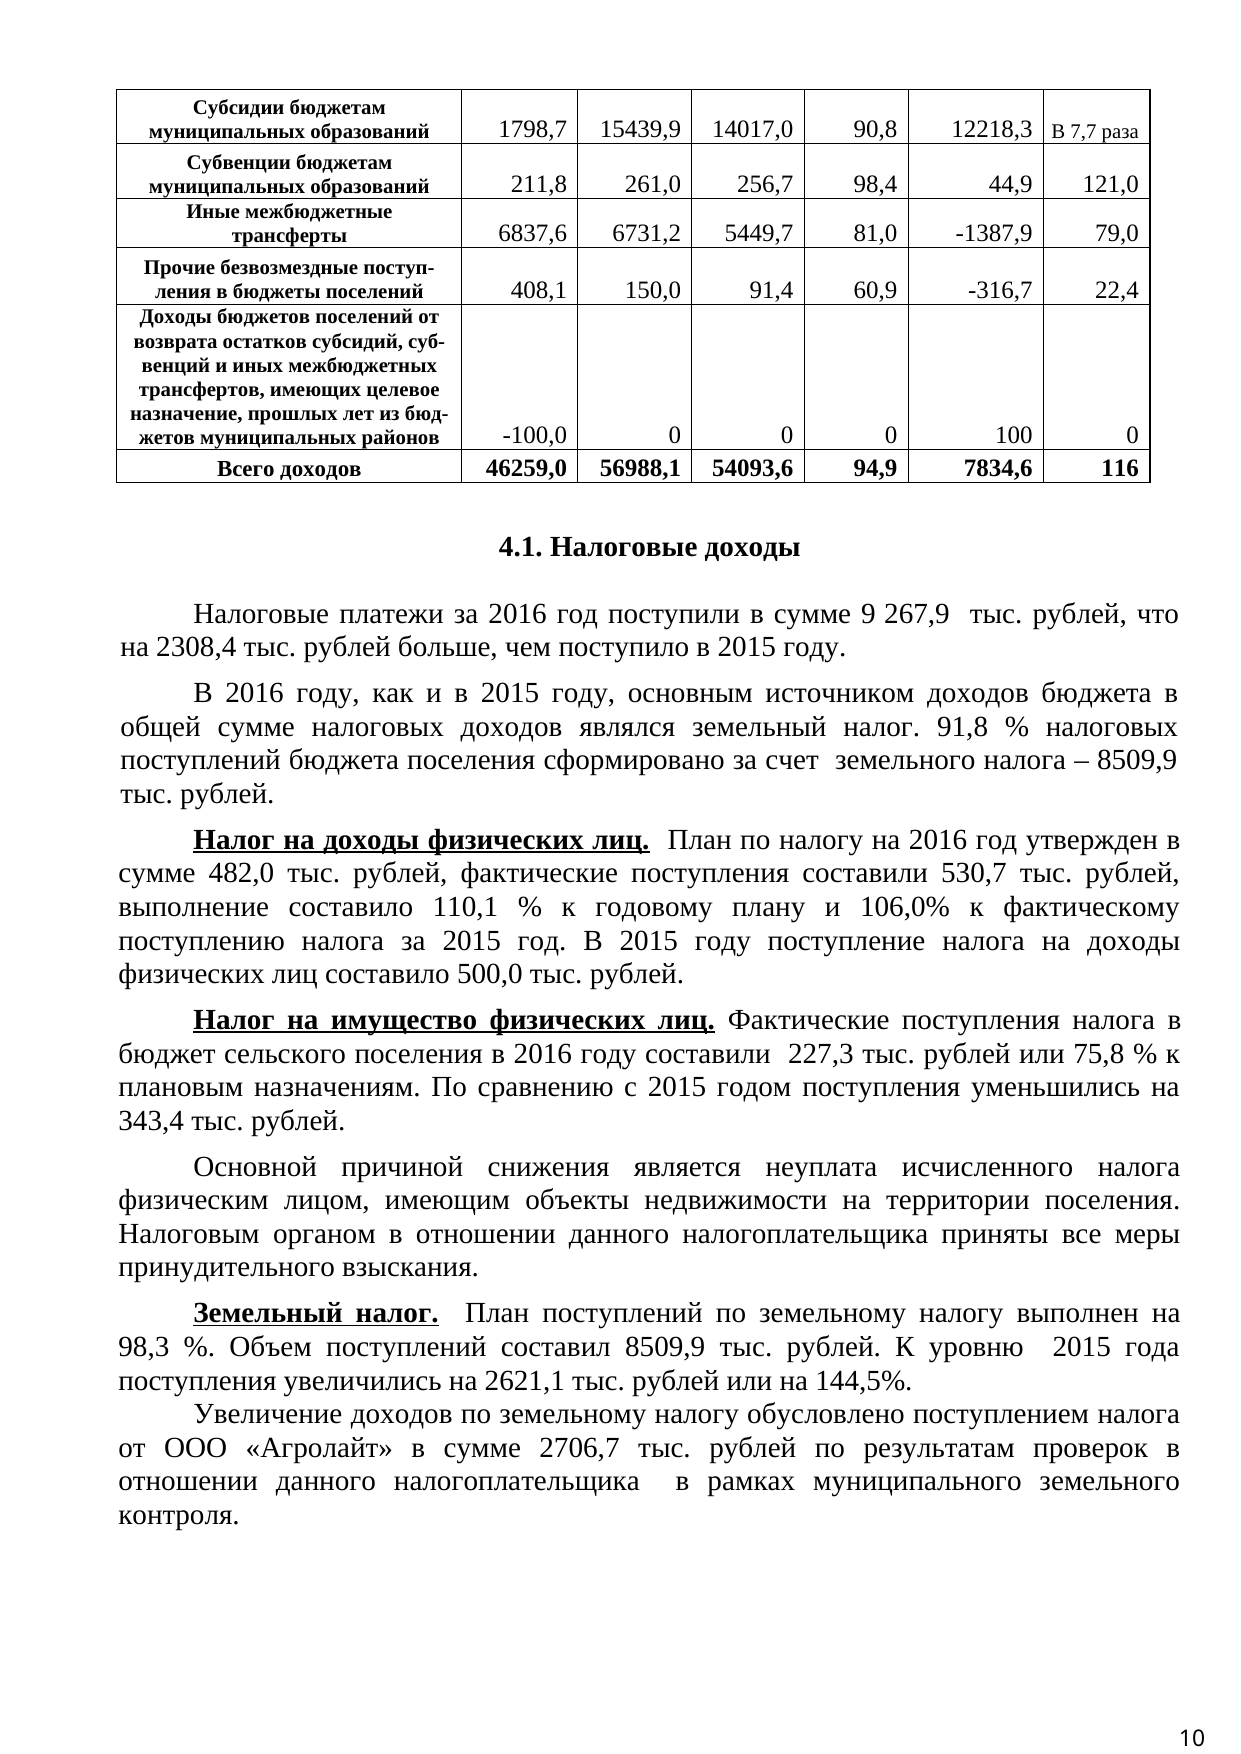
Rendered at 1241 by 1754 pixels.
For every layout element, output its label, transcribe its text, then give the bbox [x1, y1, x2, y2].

table_cell 0 [692, 305, 804, 449]
text Основной причиной снижения является неуплата исчисленного налога физическим лицом, имеющим объекты недвижимости на территории поселения. Налоговым органом в отношении данного налогоплательщика приняты все меры принудительного взыскания. [118, 1149, 1181, 1283]
table_cell Всего доходов [117, 450, 461, 482]
text Земельный налог. План поступлений по земельному налогу выполнен на 98,3 %. Объем поступлений составил 8509,9 тыс. рублей. К уровню 2015 года поступления увеличились на 2621,1 тыс. рублей или на 144,5%. [118, 1296, 1181, 1396]
table_cell 211,8 [462, 144, 577, 198]
table_cell 116 [1044, 450, 1149, 482]
table_cell 261,0 [578, 144, 691, 198]
table_cell 0 [805, 305, 908, 449]
table_cell 91,4 [692, 248, 804, 303]
table_cell 56988,1 [578, 450, 691, 482]
table_cell 14017,0 [692, 90, 804, 143]
text Налог на доходы физических лиц. План по налогу на 2016 год утвержден в сумме 482,0 тыс. рублей, фактические поступления составили 530,7 тыс. рублей, выполнение составило 110,1 % к годовому плану и 106,0% к фактическому поступлению налога за 2015 год. В 2015 году поступление налога на доходы физических лиц составило 500,0 тыс. рублей. [118, 822, 1181, 990]
table_cell 1798,7 [462, 90, 577, 143]
table_cell Иные межбюджетные трансферты [117, 199, 461, 247]
table_cell 15439,9 [578, 90, 691, 143]
table_cell 12218,3 [909, 90, 1043, 143]
table_cell 5449,7 [692, 199, 804, 247]
text Налог на имущество физических лиц. Фактические поступления налога в бюджет сельского поселения в 2016 году составили 227,3 тыс. рублей или 75,8 % к плановым назначениям. По сравнению с 2015 годом поступления уменьшились на 343,4 тыс. рублей. [118, 1002, 1181, 1136]
text В 2016 году, как и в 2015 году, основным источником доходов бюджета в общей сумме налоговых доходов являлся земельный налог. 91,8 % налоговых поступлений бюджета поселения сформировано за счет земельного налога – 8509,9 тыс. рублей. [120, 675, 1179, 809]
table_cell 44,9 [909, 144, 1043, 198]
table_cell 7834,6 [909, 450, 1043, 482]
text 4.1. Налоговые доходы [118, 529, 1181, 562]
table_cell 81,0 [805, 199, 908, 247]
table_cell 0 [578, 305, 691, 449]
table_cell 98,4 [805, 144, 908, 198]
table_cell 90,8 [805, 90, 908, 143]
table_cell 94,9 [805, 450, 908, 482]
table_cell В 7,7 раза [1044, 90, 1149, 143]
table_cell Прочие безвозмездные поступ-ления в бюджеты поселений [117, 248, 461, 303]
table_cell 79,0 [1044, 199, 1149, 247]
table_cell 60,9 [805, 248, 908, 303]
table_cell 0 [1044, 305, 1149, 449]
table_cell 54093,6 [692, 450, 804, 482]
table_cell 256,7 [692, 144, 804, 198]
table_cell Доходы бюджетов поселений от возврата остатков субсидий, суб-венций и иных межбюджетных трансфертов, имеющих целевое назначение, прошлых лет из бюд-жетов муниципальных районов [117, 305, 461, 449]
table_cell -1387,9 [909, 199, 1043, 247]
table_cell 121,0 [1044, 144, 1149, 198]
table_cell 6731,2 [578, 199, 691, 247]
table_cell 46259,0 [462, 450, 577, 482]
text Налоговые платежи за 2016 год поступили в сумме 9 267,9 тыс. рублей, что на 2308,4 тыс. рублей больше, чем поступило в 2015 году. [120, 596, 1179, 663]
table_cell 408,1 [462, 248, 577, 303]
table_cell 150,0 [578, 248, 691, 303]
table_cell -100,0 [462, 305, 577, 449]
table_cell Субсидии бюджетам муниципальных образований [117, 90, 461, 143]
table_cell -316,7 [909, 248, 1043, 303]
text Увеличение доходов по земельному налогу обусловлено поступлением налога от ООО «Агролайт» в сумме 2706,7 тыс. рублей по результатам проверок в отношении данного налогоплательщика в рамках муниципального земельного контроля. [118, 1396, 1181, 1530]
table_cell Субвенции бюджетам муниципальных образований [117, 144, 461, 198]
table_cell 6837,6 [462, 199, 577, 247]
table_cell 22,4 [1044, 248, 1149, 303]
table_cell 100 [909, 305, 1043, 449]
